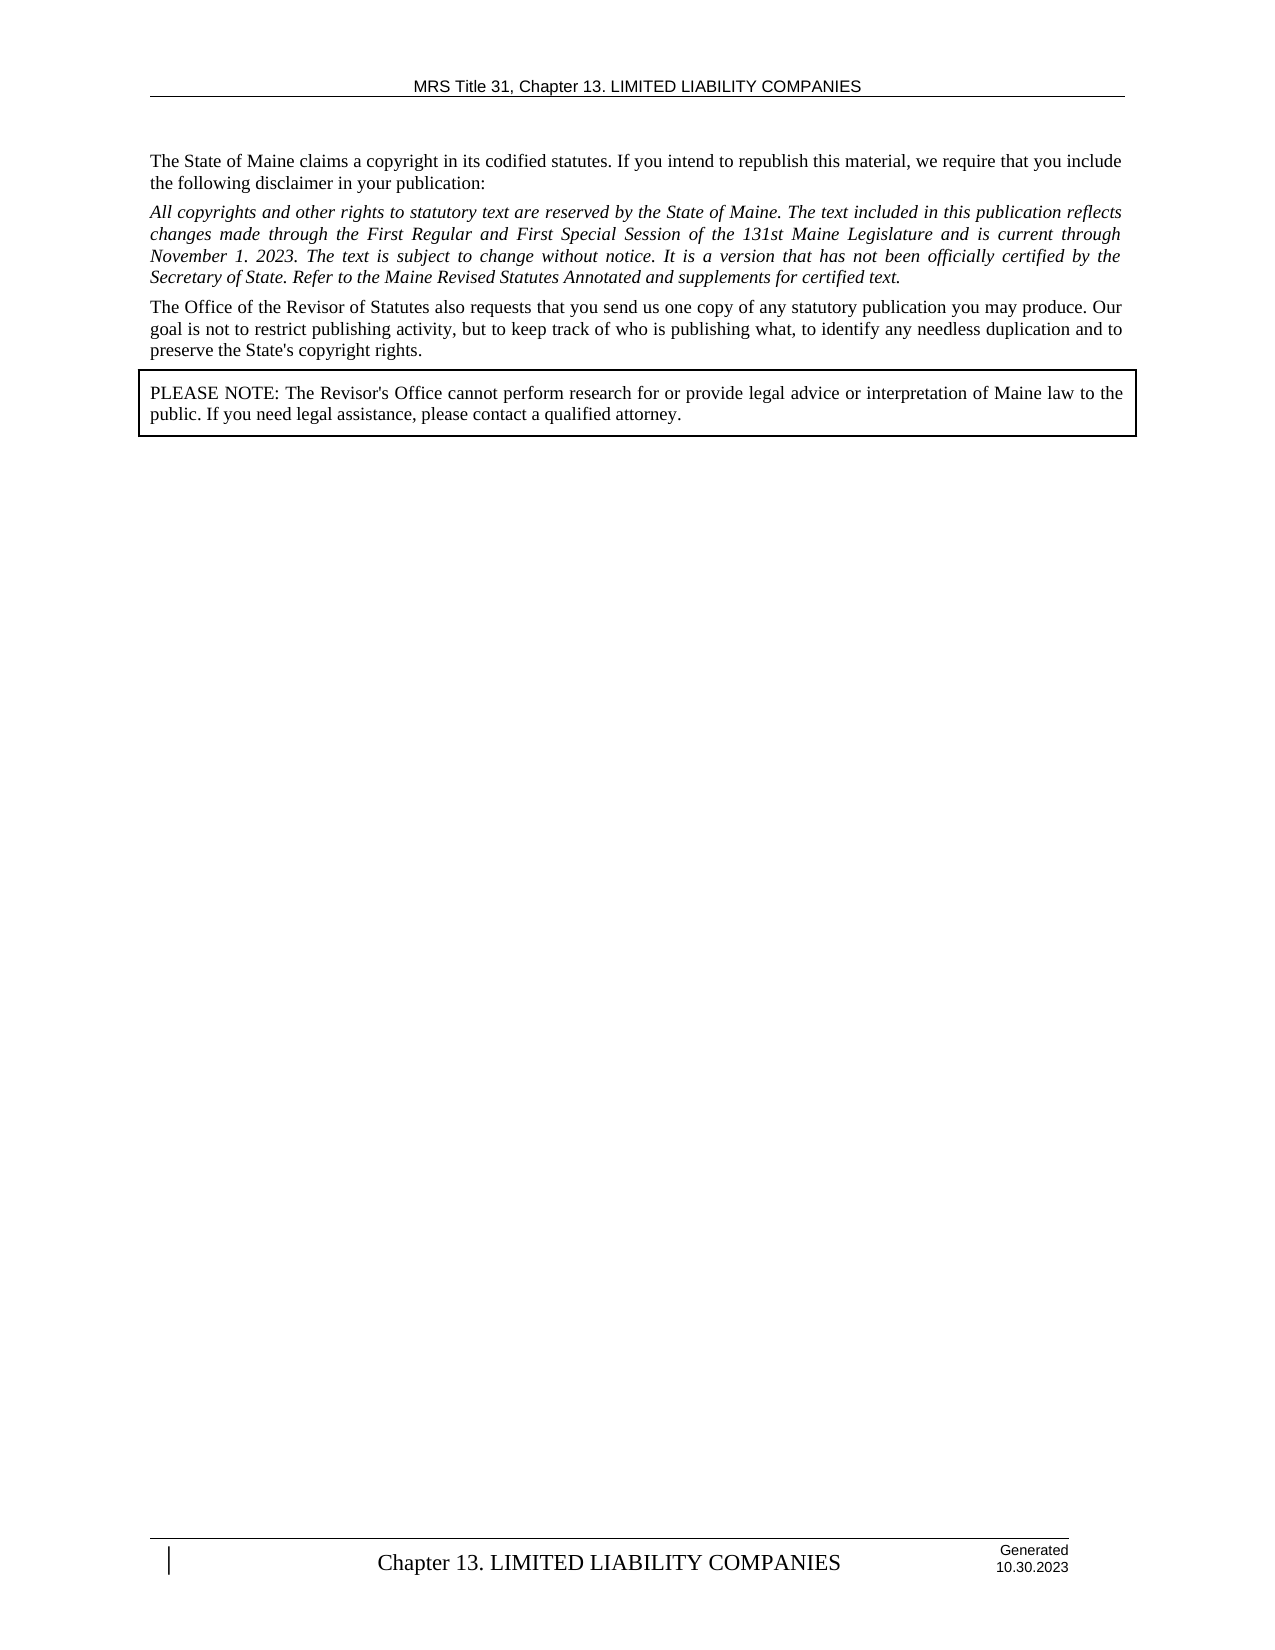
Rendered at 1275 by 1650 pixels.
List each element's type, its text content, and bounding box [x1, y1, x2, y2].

text The Office of the Revisor of Statutes also requests that you send us one copy of any statutory publication you may produce. Our goal is not to restrict publishing activity, but to keep track of who is publishing what, to identify any needless duplication and to preserve the State's copyright rights. [150, 296, 1125, 361]
text The State of Maine claims a copyright in its codified statutes. If you intend to republish this material, we require that you include the following disclaimer in your publication: [150, 150, 1125, 193]
text PLEASE NOTE: The Revisor's Office cannot perform research for or provide legal advice or interpretation of Maine law to the public. If you need legal assistance, please contact a qualified attorney. [140, 371, 1135, 435]
text All copyrights and other rights to statutory text are reserved by the State of Maine. The text included in this publication reflects changes made through the First Regular and First Special Session of the 131st Maine Legislature and is current through November 1. 2023 . The text is subject to change without notice. It is a version that has not been officially certified by the Secretary of State. Refer to the Maine Revised Statutes Annotated and supplements for certified text. [150, 201, 1125, 288]
